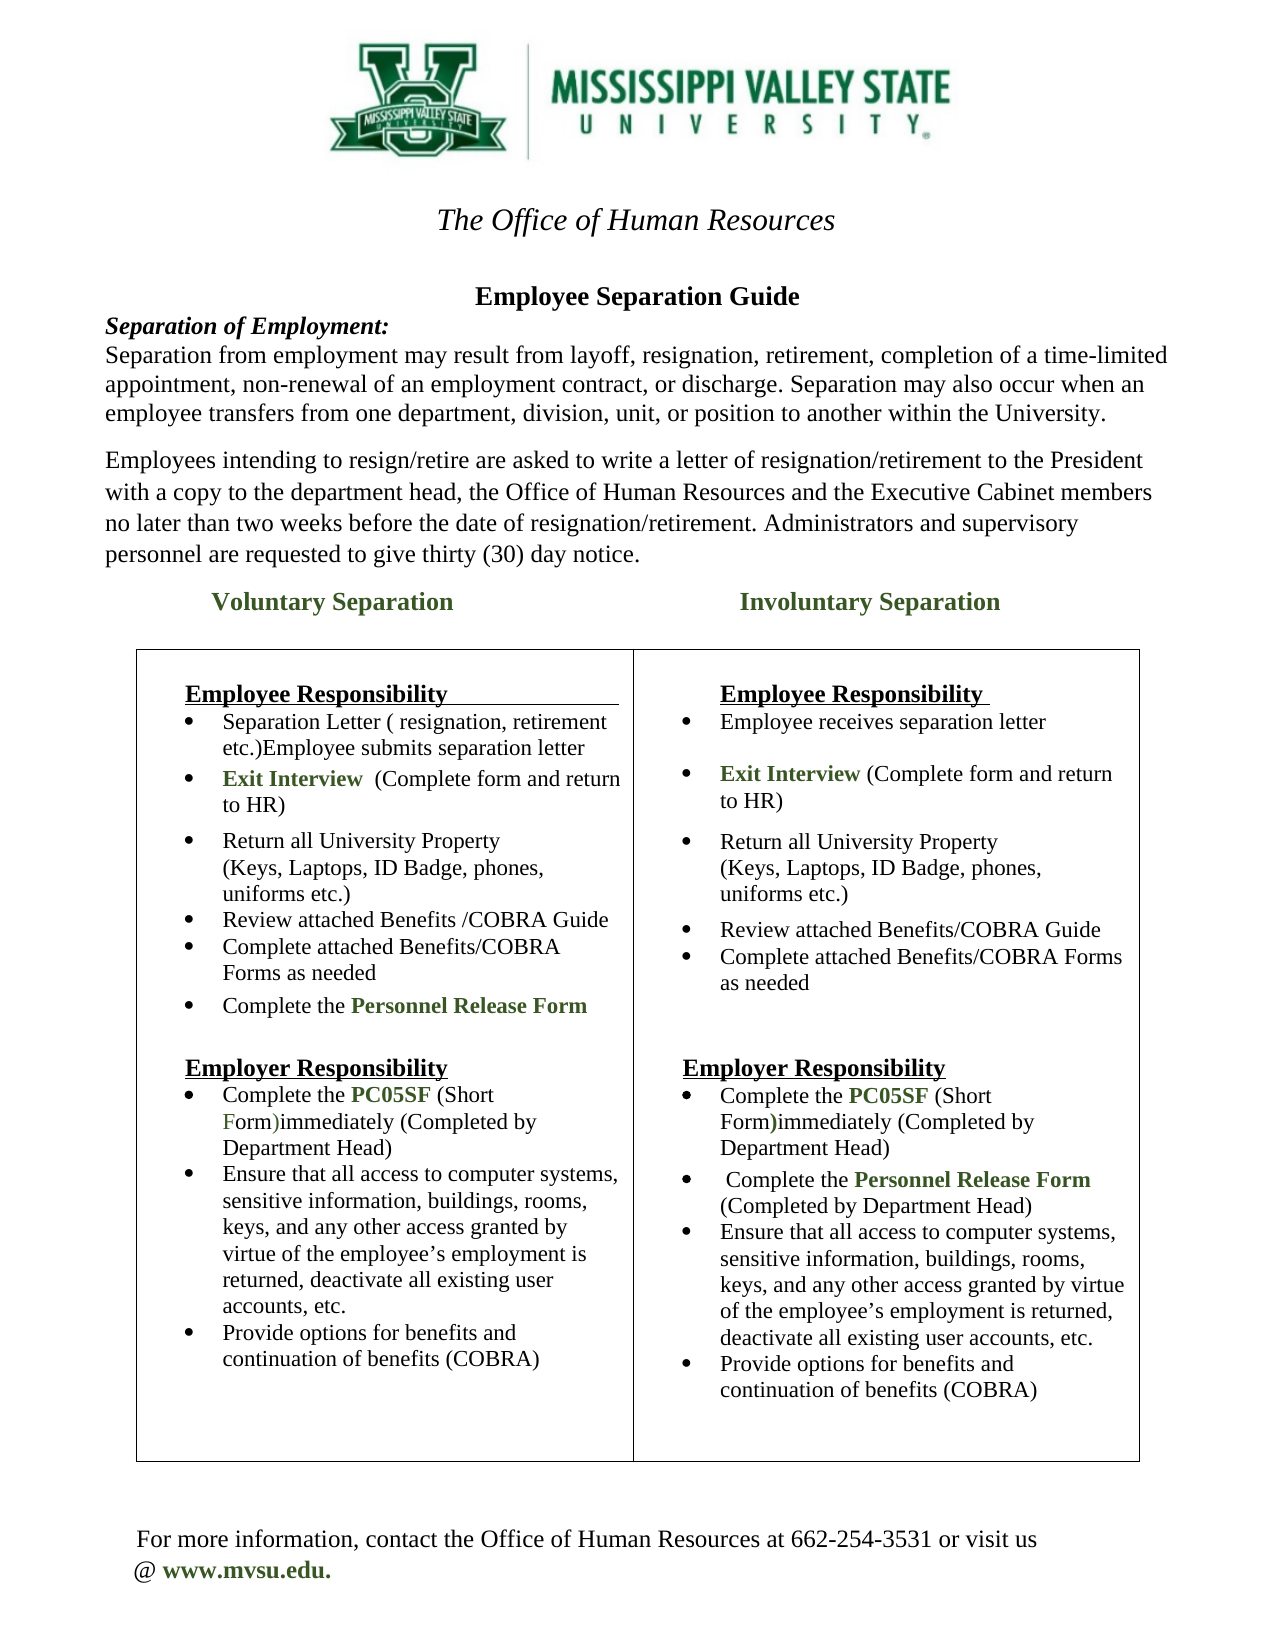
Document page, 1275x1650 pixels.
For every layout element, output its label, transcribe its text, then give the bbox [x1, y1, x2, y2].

table_header Employee Responsibility Employee receives separation letter Exit Interview (Complete form and return to HR) Return all University Property (Keys, Laptops, ID Badge, phones, uniforms etc.) Review attached Benefits/COBRA Guide Complete attached Benefits/COBRA Forms as needed Employer Responsibility Complete the PC05SF (Short Form)immediately (Completed by Department Head) Complete the Personnel Release Form (Completed by Department Head) Ensure that all access to computer systems, sensitive information, buildings, rooms, keys, and any other access granted by virtue of the employee’s employment is returned, deactivate all existing user accounts, etc. Provide options for benefits and continuation of benefits (COBRA) [634, 650, 720, 1461]
text Separation from employment may result from layoff, resignation, retirement, completion of a time-limited appointment, non-renewal of an employment contract, or discharge. Separation may also occur when an employee transfers from one department, division, unit, or position to another within the University. [105, 340, 1170, 426]
text Voluntary Separation Involuntary Separation [105, 586, 1170, 616]
text The Office of Human Resources [105, 201, 1170, 237]
table_header Employee Responsibility Separation Letter ( resignation, retirement etc.)Employee submits separation letter Exit Interview (Complete form and return to HR) Return all University Property (Keys, Laptops, ID Badge, phones, uniforms etc.) Review attached Benefits /COBRA Guide Complete attached Benefits/COBRA Forms as needed Complete the Personnel Release Form Employer Responsibility Complete the PC05SF (Short Form)immediately (Completed by Department Head) Ensure that all access to computer systems, sensitive information, buildings, rooms, keys, and any other access granted by virtue of the employee’s employment is returned, deactivate all existing user accounts, etc. Provide options for benefits and continuation of benefits (COBRA) [137, 650, 633, 1461]
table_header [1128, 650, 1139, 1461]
text For more information, contact the Office of Human Resources at 662-254-3531 or visit us @ www.mvsu.edu. [105, 1524, 1170, 1584]
text Separation of Employment: [105, 311, 1170, 340]
text Employee Separation Guide [105, 280, 1170, 311]
text Employees intending to resign/retire are asked to write a letter of resignation/retirement to the President with a copy to the department head, the Office of Human Resources and the Executive Cabinet members no later than two weeks before the date of resignation/retirement. Administrators and supervisory personnel are requested to give thirty (30) day notice. [105, 446, 1170, 567]
